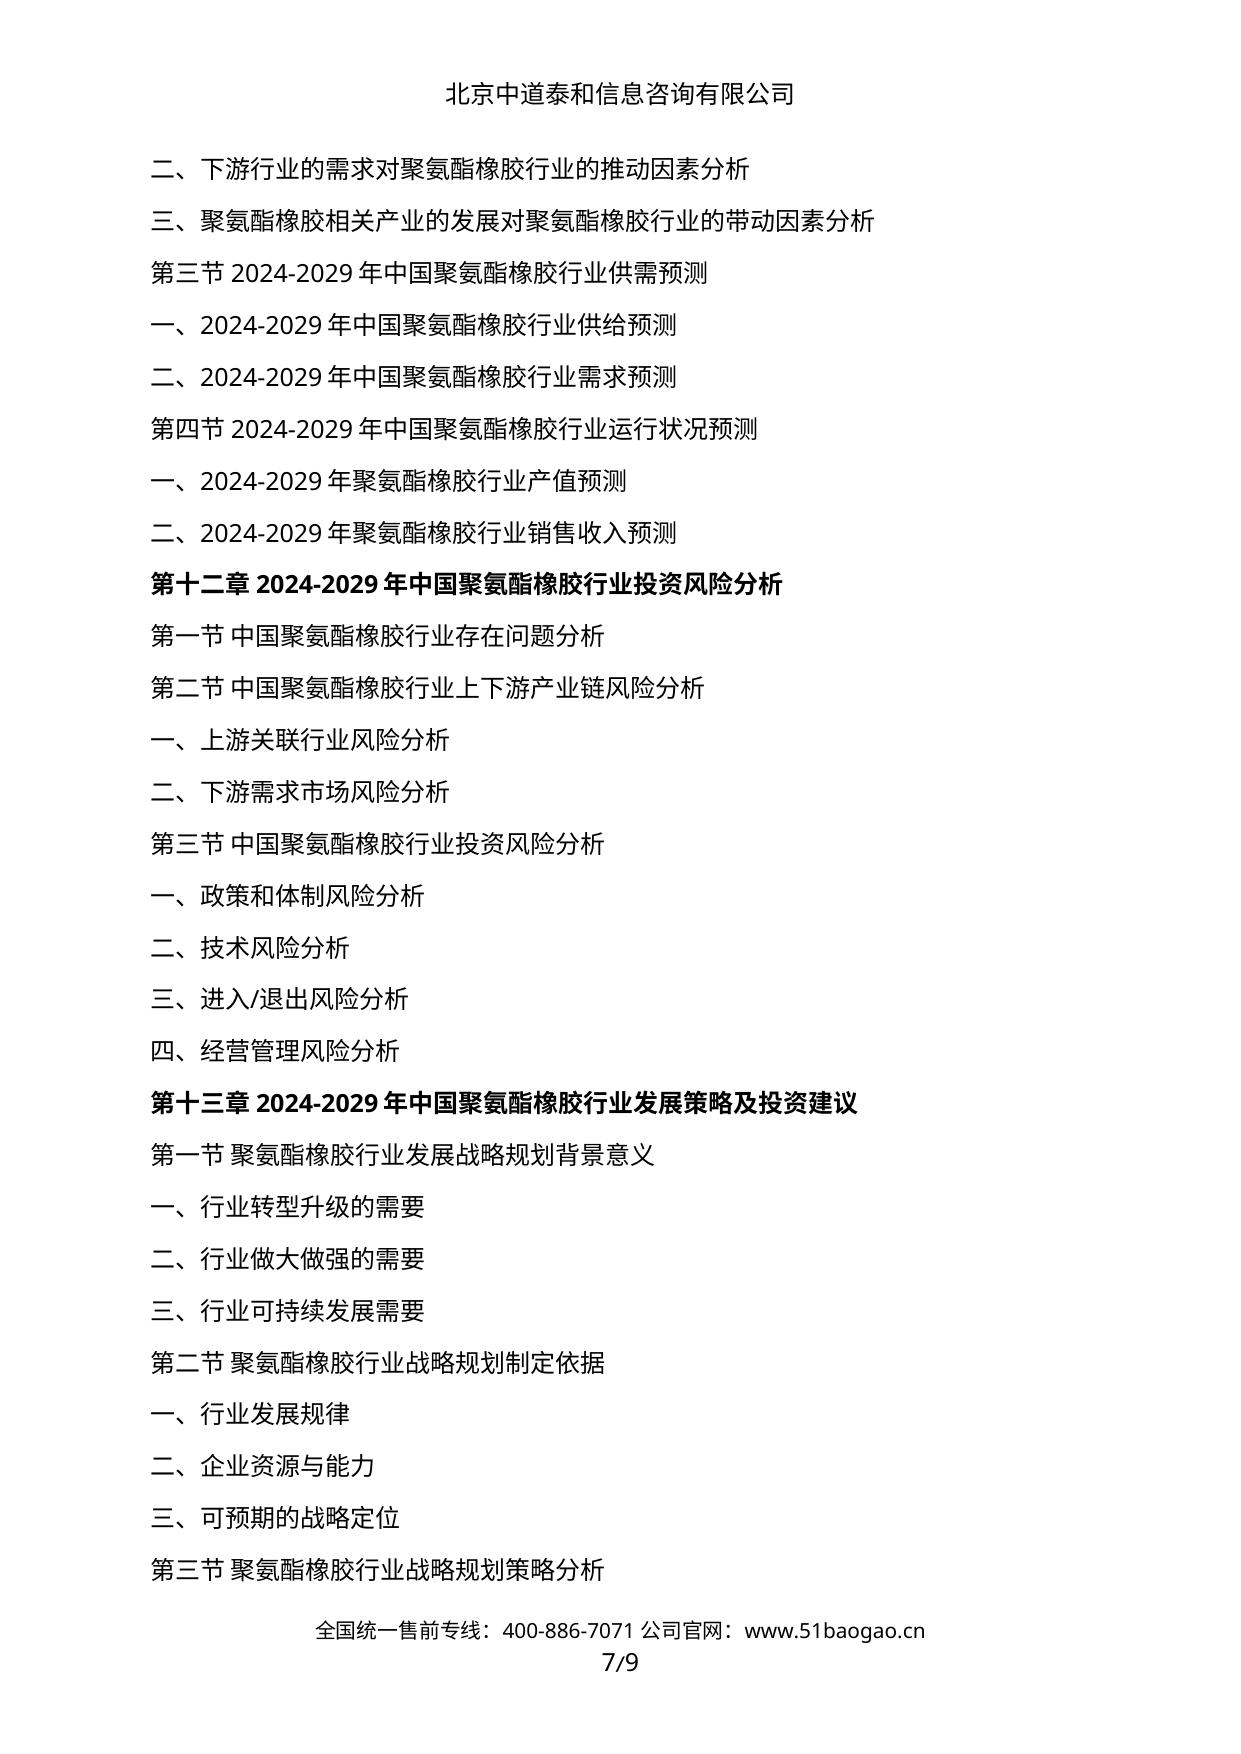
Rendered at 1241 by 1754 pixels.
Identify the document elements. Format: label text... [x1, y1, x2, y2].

text 二、行业做大做强的需要 [150, 1239, 1090, 1276]
text 二、企业资源与能力 [150, 1447, 1090, 1483]
text 第十三章 2024-2029年中国聚氨酯橡胶行业发展策略及投资建议 [150, 1084, 1090, 1120]
text 三、进入/退出风险分析 [150, 980, 1090, 1016]
text 三、聚氨酯橡胶相关产业的发展对聚氨酯橡胶行业的带动因素分析 [150, 202, 1090, 238]
text 二、2024-2029年聚氨酯橡胶行业销售收入预测 [150, 513, 1090, 549]
text 二、技术风险分析 [150, 928, 1090, 964]
text 二、下游需求市场风险分析 [150, 772, 1090, 809]
text 一、行业转型升级的需要 [150, 1187, 1090, 1224]
text 第二节 聚氨酯橡胶行业战略规划制定依据 [150, 1343, 1090, 1379]
text 四、经营管理风险分析 [150, 1032, 1090, 1068]
text 第二节 中国聚氨酯橡胶行业上下游产业链风险分析 [150, 669, 1090, 705]
text 三、行业可持续发展需要 [150, 1291, 1090, 1327]
text 第三节 中国聚氨酯橡胶行业投资风险分析 [150, 824, 1090, 861]
text 一、2024-2029年中国聚氨酯橡胶行业供给预测 [150, 306, 1090, 342]
text 第一节 聚氨酯橡胶行业发展战略规划背景意义 [150, 1136, 1090, 1172]
text 第四节 2024-2029年中国聚氨酯橡胶行业运行状况预测 [150, 409, 1090, 446]
text 二、下游行业的需求对聚氨酯橡胶行业的推动因素分析 [150, 150, 1090, 186]
text 一、政策和体制风险分析 [150, 876, 1090, 912]
text 二、2024-2029年中国聚氨酯橡胶行业需求预测 [150, 357, 1090, 394]
text 三、可预期的战略定位 [150, 1499, 1090, 1535]
text 第三节 聚氨酯橡胶行业战略规划策略分析 [150, 1551, 1090, 1587]
text 第三节 2024-2029年中国聚氨酯橡胶行业供需预测 [150, 254, 1090, 290]
text 第十二章 2024-2029年中国聚氨酯橡胶行业投资风险分析 [150, 565, 1090, 601]
text 一、2024-2029年聚氨酯橡胶行业产值预测 [150, 461, 1090, 497]
text 一、上游关联行业风险分析 [150, 721, 1090, 757]
text 第一节 中国聚氨酯橡胶行业存在问题分析 [150, 617, 1090, 653]
text 一、行业发展规律 [150, 1395, 1090, 1431]
